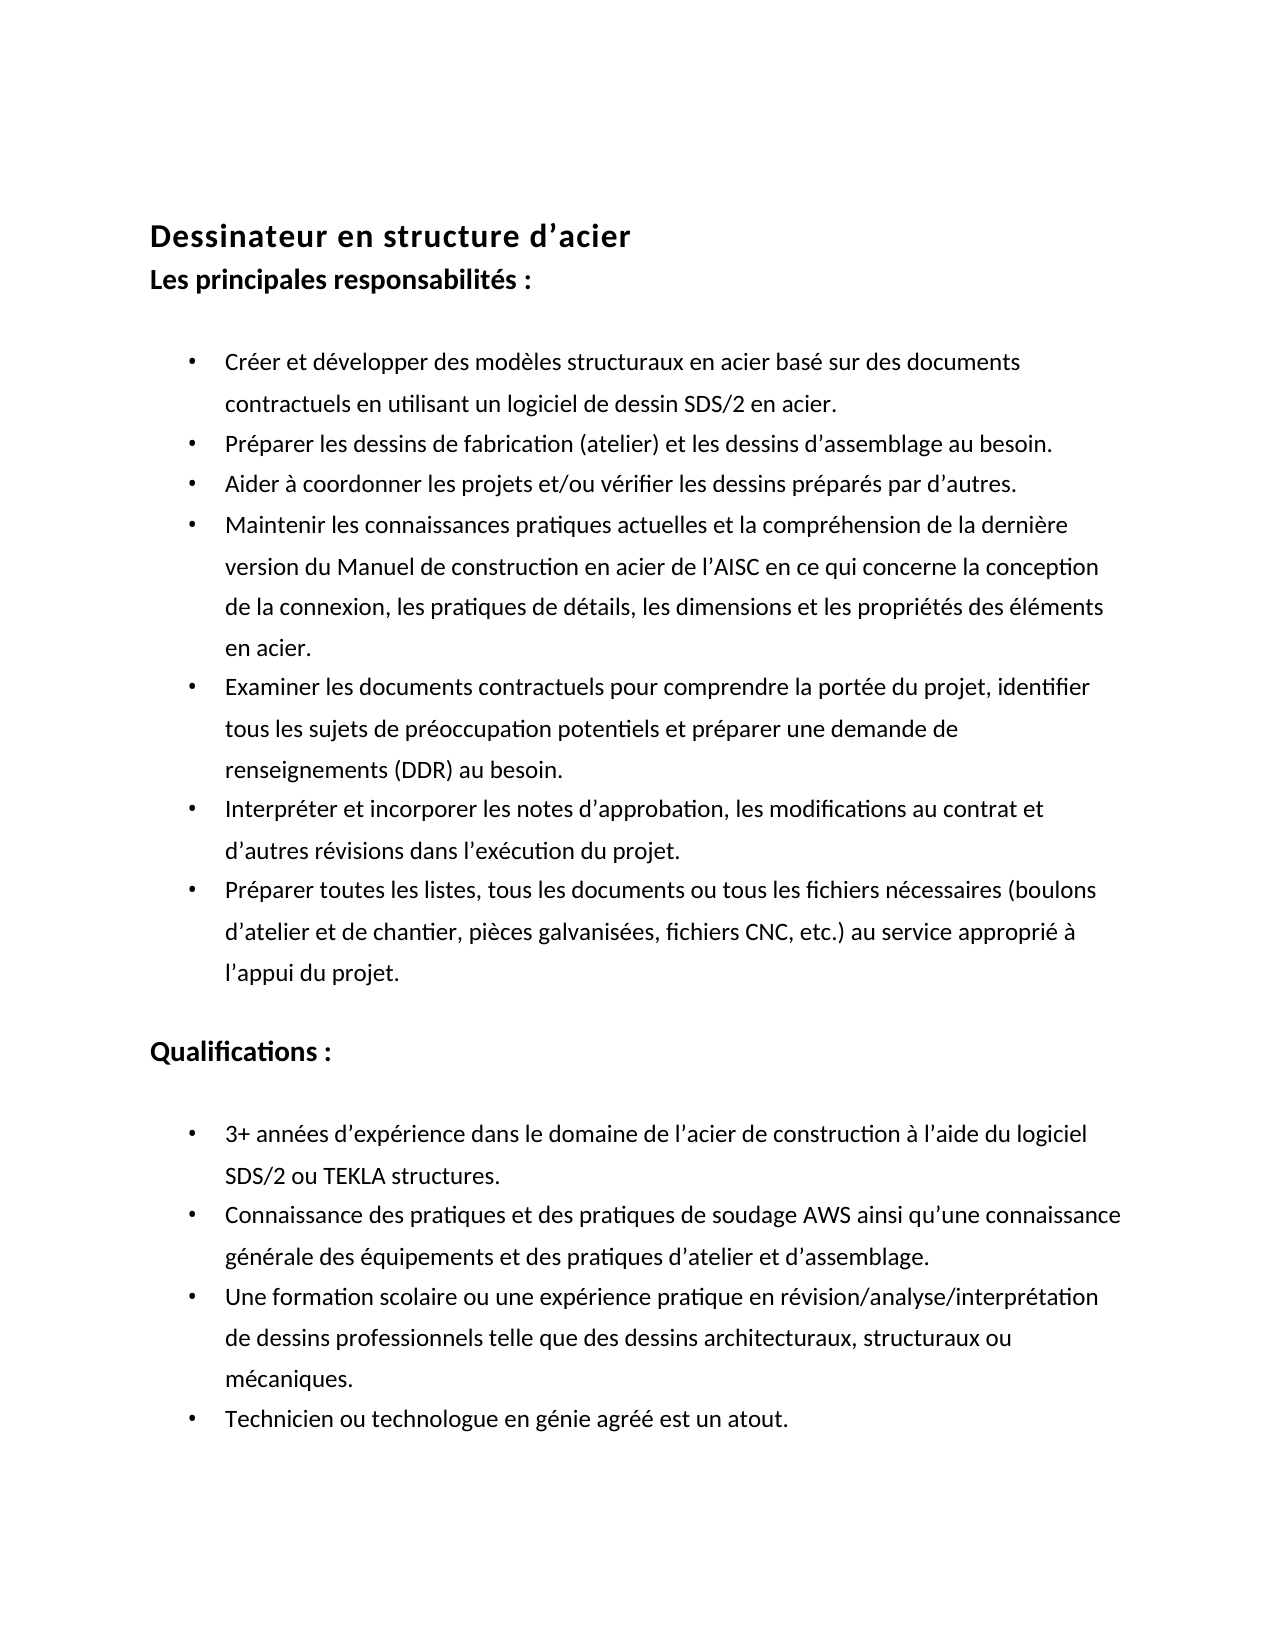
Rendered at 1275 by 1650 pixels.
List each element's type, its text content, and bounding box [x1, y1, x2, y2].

subtitle Technicien ou technologue en génie agréé est un atout. [187, 1394, 1125, 1434]
subtitle Qualifications : [150, 1028, 1125, 1069]
subtitle Examiner les documents contractuels pour comprendre la portée du projet, identifier tous les sujets de préoccupation potentiels et préparer une demande de renseignements (DDR) au besoin. [187, 662, 1125, 784]
subtitle 3+ années d’expérience dans le domaine de l’acier de construction à l’aide du logiciel SDS/2 ou TEKLA structures. [187, 1109, 1125, 1191]
subtitle Une formation scolaire ou une expérience pratique en révision/analyse/interprétation de dessins professionnels telle que des dessins architecturaux, structuraux ou mécaniques. [187, 1272, 1125, 1394]
subtitle Créer et développer des modèles structuraux en acier basé sur des documents contractuels en utilisant un logiciel de dessin SDS/2 en acier. [187, 337, 1125, 419]
subtitle Aider à coordonner les projets et/ou vérifier les dessins préparés par d’autres. [187, 459, 1125, 500]
subtitle Connaissance des pratiques et des pratiques de soudage AWS ainsi qu’une connaissance générale des équipements et des pratiques d’atelier et d’assemblage. [187, 1191, 1125, 1272]
subtitle Les principales responsabilités : [150, 256, 1125, 297]
subtitle Interpréter et incorporer les notes d’approbation, les modifications au contrat et d’autres révisions dans l’exécution du projet. [187, 784, 1125, 866]
list Préparer les dessins de fabrication (atelier) et les dessins d’assemblage au besoin. [187, 419, 1125, 459]
subtitle Maintenir les connaissances pratiques actuelles et la compréhension de la dernière version du Manuel de construction en acier de l’AISC en ce qui concerne la conception de la connexion, les pratiques de détails, les dimensions et les propriétés des éléments en acier. [187, 500, 1125, 662]
subtitle Préparer toutes les listes, tous les documents ou tous les fichiers nécessaires (boulons d’atelier et de chantier, pièces galvanisées, fichiers CNC, etc.) au service approprié à l’appui du projet. [187, 866, 1125, 987]
subtitle Dessinateur en structure d’acier [150, 175, 1125, 256]
